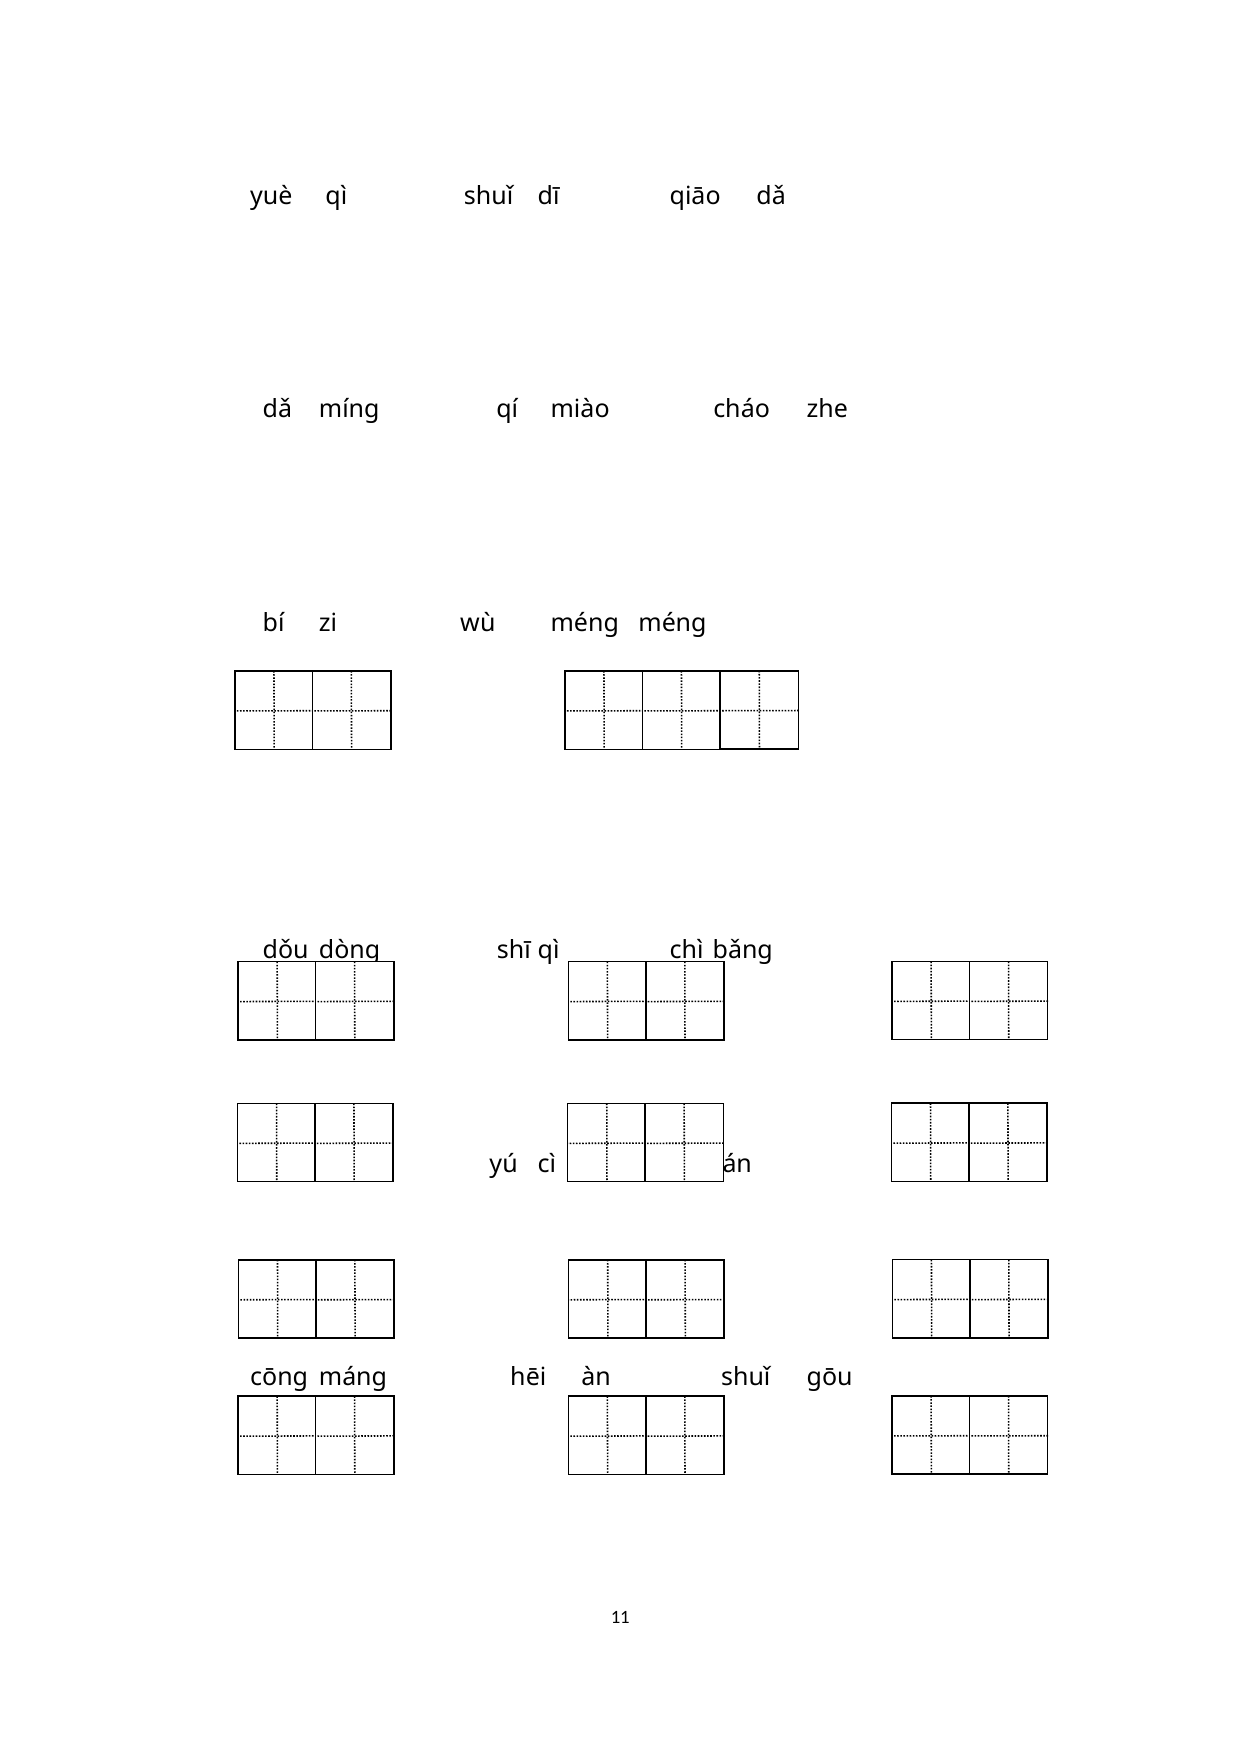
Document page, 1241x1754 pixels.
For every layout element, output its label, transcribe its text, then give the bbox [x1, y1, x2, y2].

text dǎ mínɡ qí miào cháo zhe [187, 375, 1053, 440]
text cōnɡ mánɡ hēi àn shuǐ ɡōu [187, 1344, 1053, 1409]
text yuè qì shuǐ dī qiāo dǎ [187, 162, 1053, 227]
text bí zi wù ménɡ ménɡ [187, 589, 1053, 654]
text dǒu dònɡ shī qì chì bǎnɡ [187, 917, 1053, 982]
text tōu zǎo yú cì hū rán [187, 1130, 1053, 1195]
